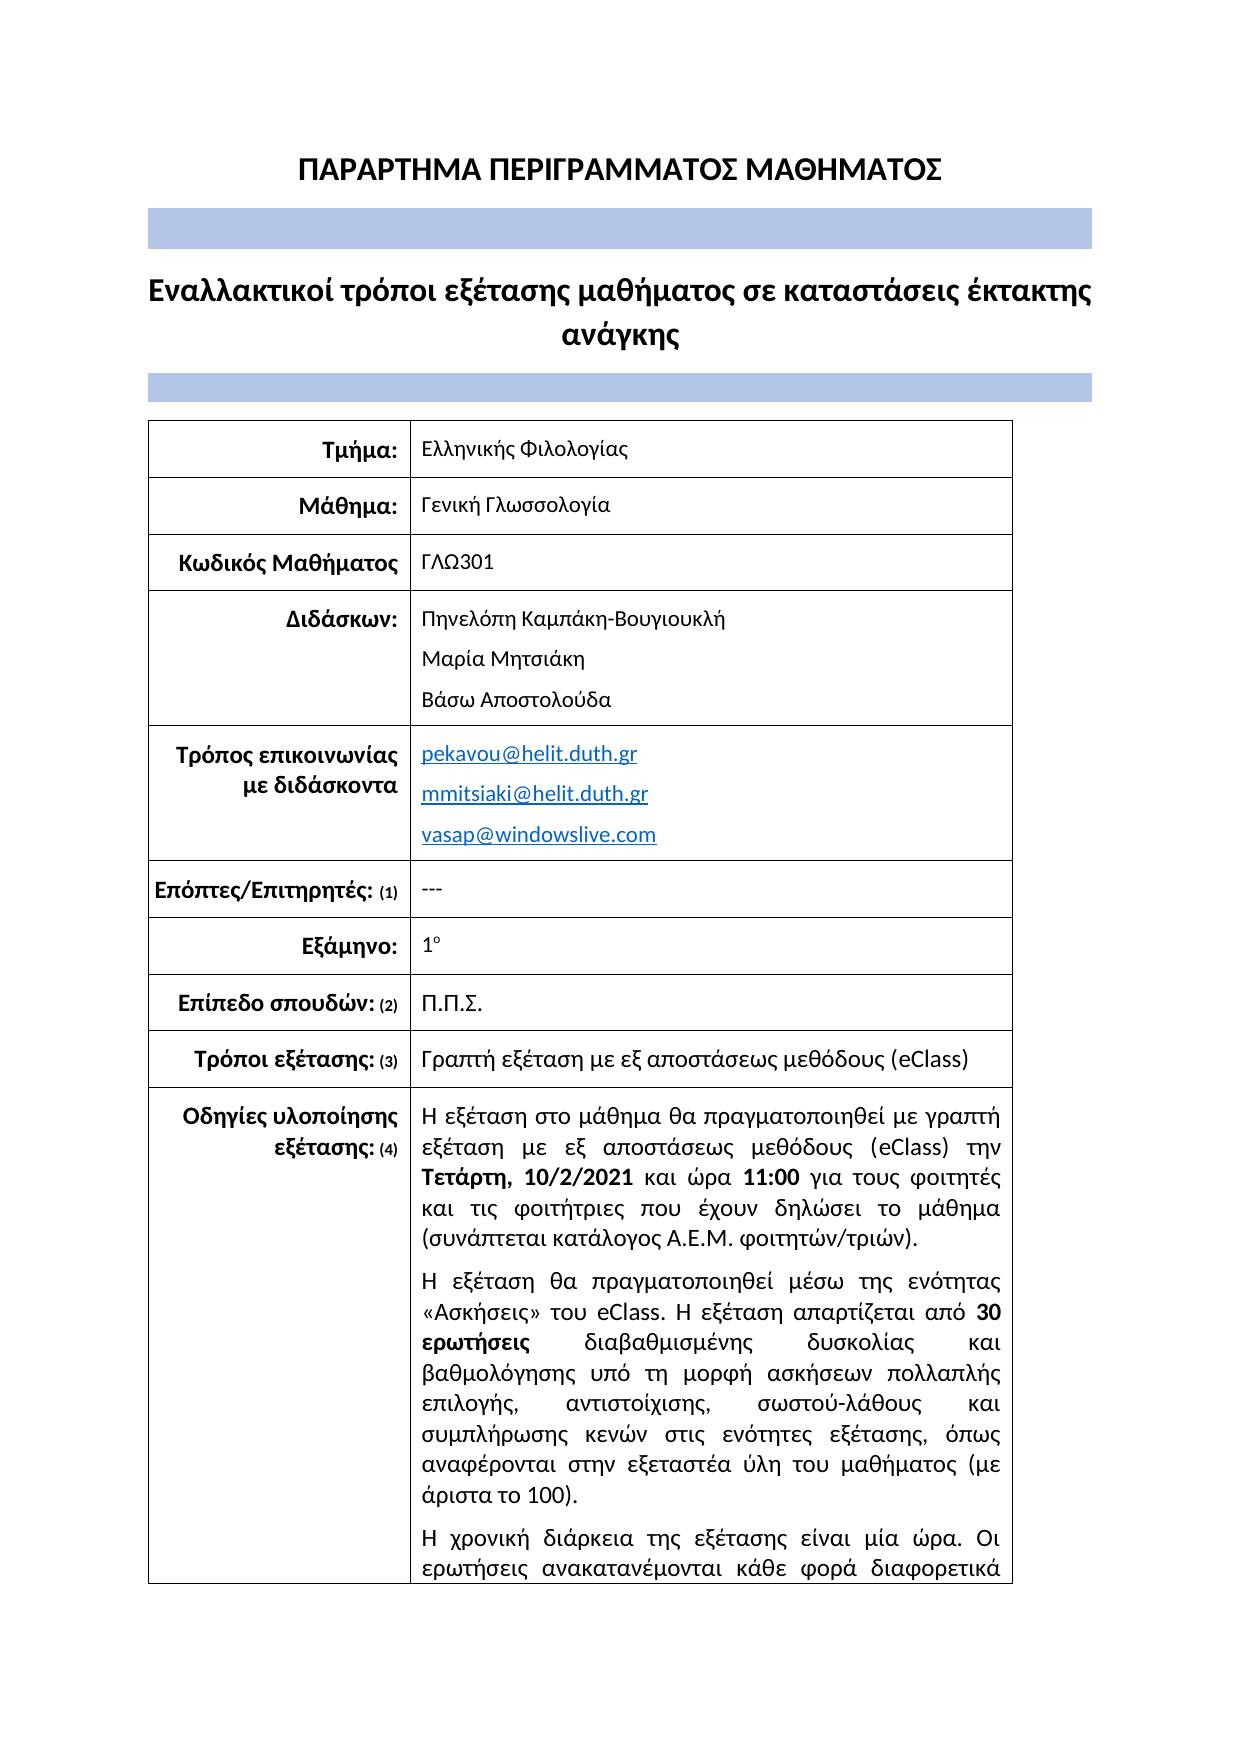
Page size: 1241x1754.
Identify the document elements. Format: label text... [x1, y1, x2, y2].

table_cell Π.Π.Σ. [411, 975, 1012, 1030]
table_cell ΓΛΩ301 [411, 535, 1012, 590]
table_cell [411, 1088, 1012, 1583]
table_cell --- [411, 861, 1012, 917]
table_cell Πηνελόπη Καμπάκη-Βουγιουκλή Μαρία Μητσιάκη Βάσω Αποστολούδα [411, 591, 1012, 725]
table_cell Επόπτες/Επιτηρητές: (1) [149, 861, 410, 917]
table_cell Γραπτή εξέταση με εξ αποστάσεως μεθόδους (eClass) [411, 1031, 1012, 1087]
table_cell Τρόπος επικοινωνίας με διδάσκοντα [149, 726, 410, 860]
table_cell Τρόποι εξέτασης: (3) [149, 1031, 410, 1087]
text ΠΑΡΑΡΤΗΜΑ ΠΕΡΙΓΡΑΜΜΑΤΟΣ ΜΑΘΗΜΑΤΟΣ [148, 148, 1092, 188]
table_cell Μάθημα: [149, 478, 410, 533]
table_cell Εξάμηνο: [149, 918, 410, 973]
table_cell 1ο [411, 918, 1012, 973]
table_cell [149, 1088, 410, 1583]
text Εναλλακτικοί τρόποι εξέτασης μαθήματος σε καταστάσεις έκτακτης ανάγκης [148, 269, 1092, 354]
table_cell Κωδικός Μαθήματος [149, 535, 410, 590]
table_header Ελληνικής Φιλολογίας [411, 421, 1012, 477]
table_cell Γενική Γλωσσολογία [411, 478, 1012, 533]
table_cell Επίπεδο σπουδών: (2) [149, 975, 410, 1030]
table_header Τμήμα: [149, 421, 410, 477]
table_cell pekavou@helit.duth.gr mmitsiaki@helit.duth.gr vasap@windowslive.com [411, 726, 1012, 860]
table_cell Διδάσκων: [149, 591, 410, 725]
